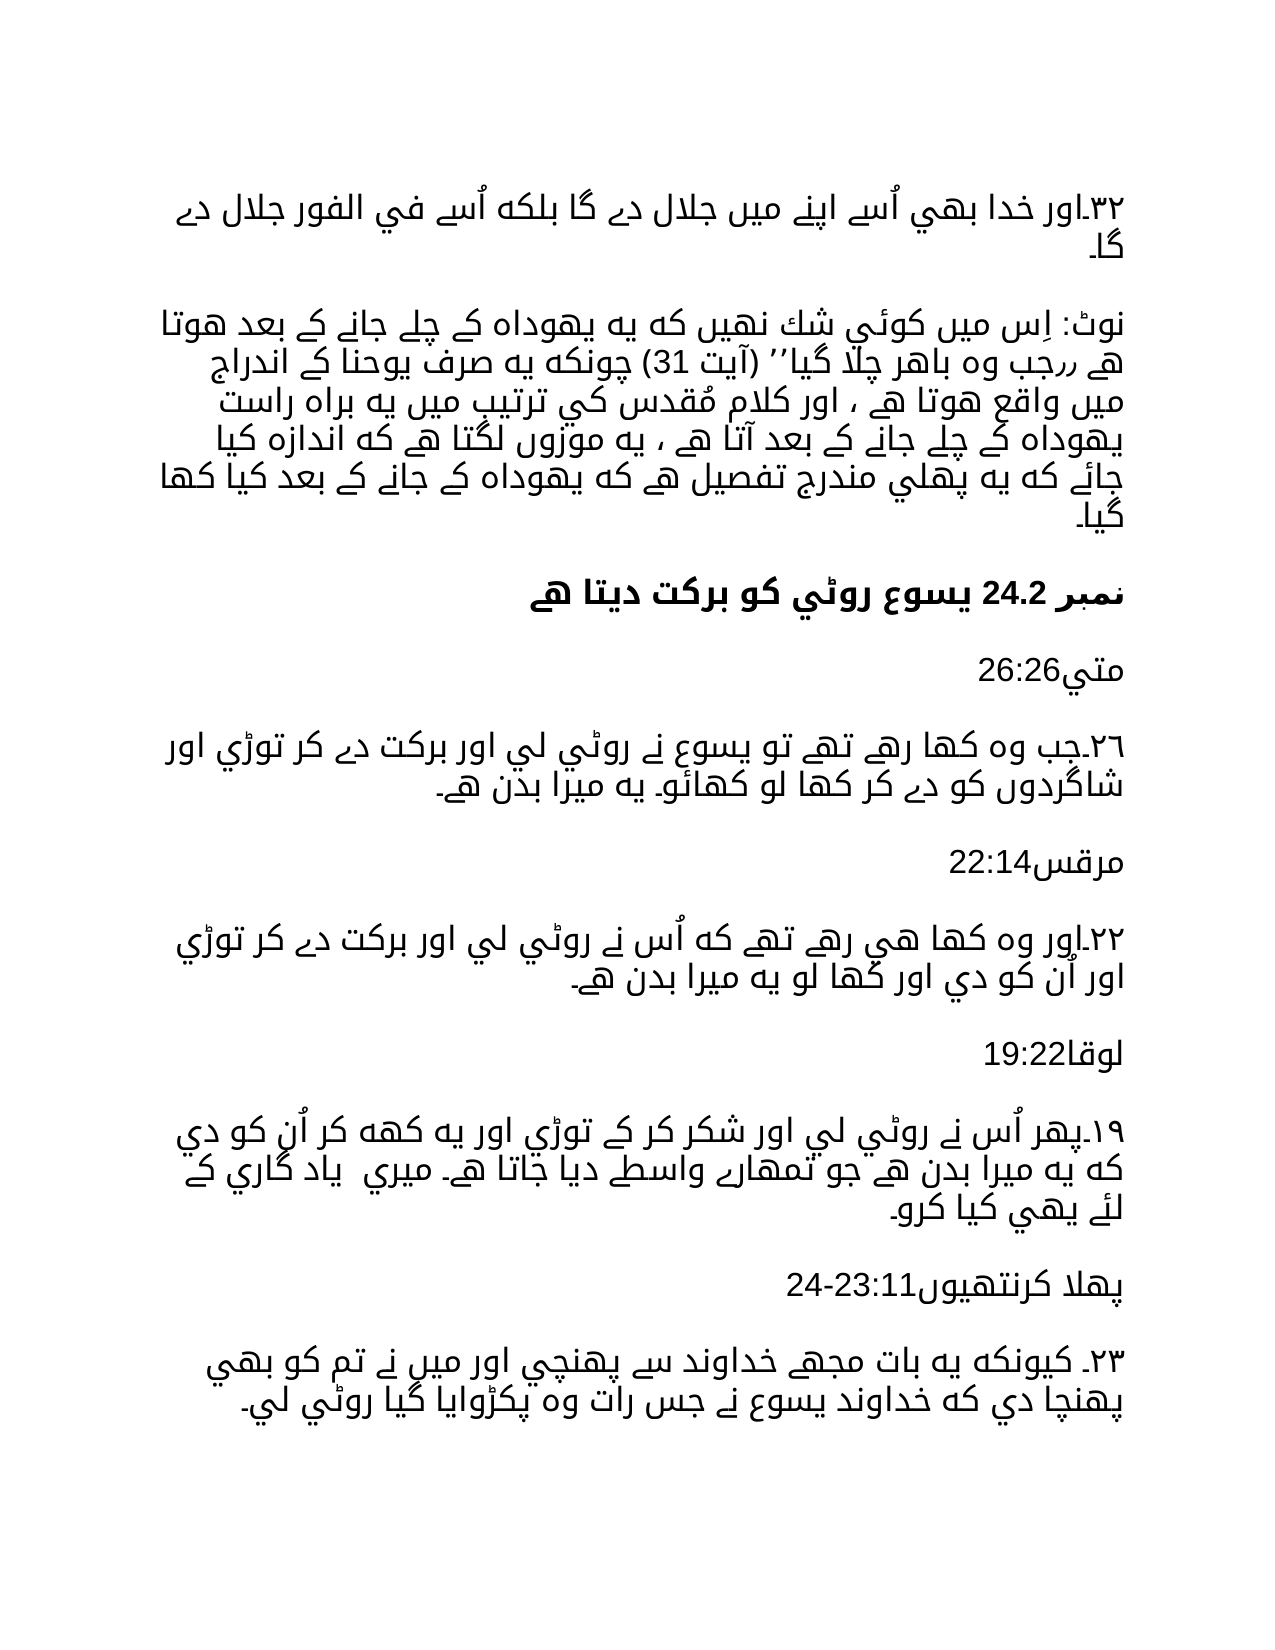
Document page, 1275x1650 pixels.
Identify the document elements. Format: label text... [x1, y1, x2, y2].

text نمبر 24.2 يسوع روٹي كو بركت ديتا هے [150, 534, 1125, 611]
text ٢٢۔اور وه كھا هي رهے تھے كه اُس نے روٹي لي اور بركت دے كر توڑي اور اُن كو دي اور كها لو يه ميرا بدن هے۔ [150, 880, 1125, 996]
text مرقس22:14 [150, 803, 1125, 880]
text لوقا19:22 [150, 996, 1125, 1072]
text نوٹ: اِس ميں كوئي شك نهيں كه يه يهوداه كے چلے جانے كے بعد هوتا هے ٫٫جب وه باهر چلا گيا٬٬ ﴿آيت 31﴾ چونكه يه صرف يوحنا كے اندراج ميں واقع هوتا هے ، اور كلام مُقدس كي ترتيب ميں يه براه راست يهوداه كے چلے جانے كے بعد آتا هے ، يه موزوں لگتا هے كه اندازه كيا جائے كه يه پهلي مندرج تفصيل هے كه يهوداه كے جانے كے بعد كيا كها گيا۔ [150, 265, 1125, 534]
text ٢٣۔ كيونكه يه بات مجھے خداوند سے پهنچي اور ميں نے تم كو بھي پهنچا دي كه خداوند يسوع نے جس رات وه پكڑوايا گيا روٹي لي۔ [150, 1303, 1125, 1418]
text پهلا كرنتھيوں23:11-24 [150, 1226, 1125, 1303]
text ٣٢۔اور خدا بھي اُسے اپنے ميں جلال دے گا بلكه اُسے في الفور جلال دے گا۔ [150, 150, 1125, 265]
text ١٩۔پھر اُس نے روٹي لي اور شكر كر كے توڑي اور يه كهه كر اُن كو دي كه يه ميرا بدن هے جو تمهارے واسطے ديا جاتا هے۔ ميري ياد گاري كے لئے يهي كيا كرو۔ [150, 1072, 1125, 1226]
text ٢٦۔جب وه كھا رهے تھے تو يسوع نے روٹي لي اور بركت دے كر توڑي اور شاگردوں كو دے كر كها لو كھائو۔ يه ميرا بدن هے۔ [150, 688, 1125, 803]
text متي26:26 [150, 611, 1125, 688]
